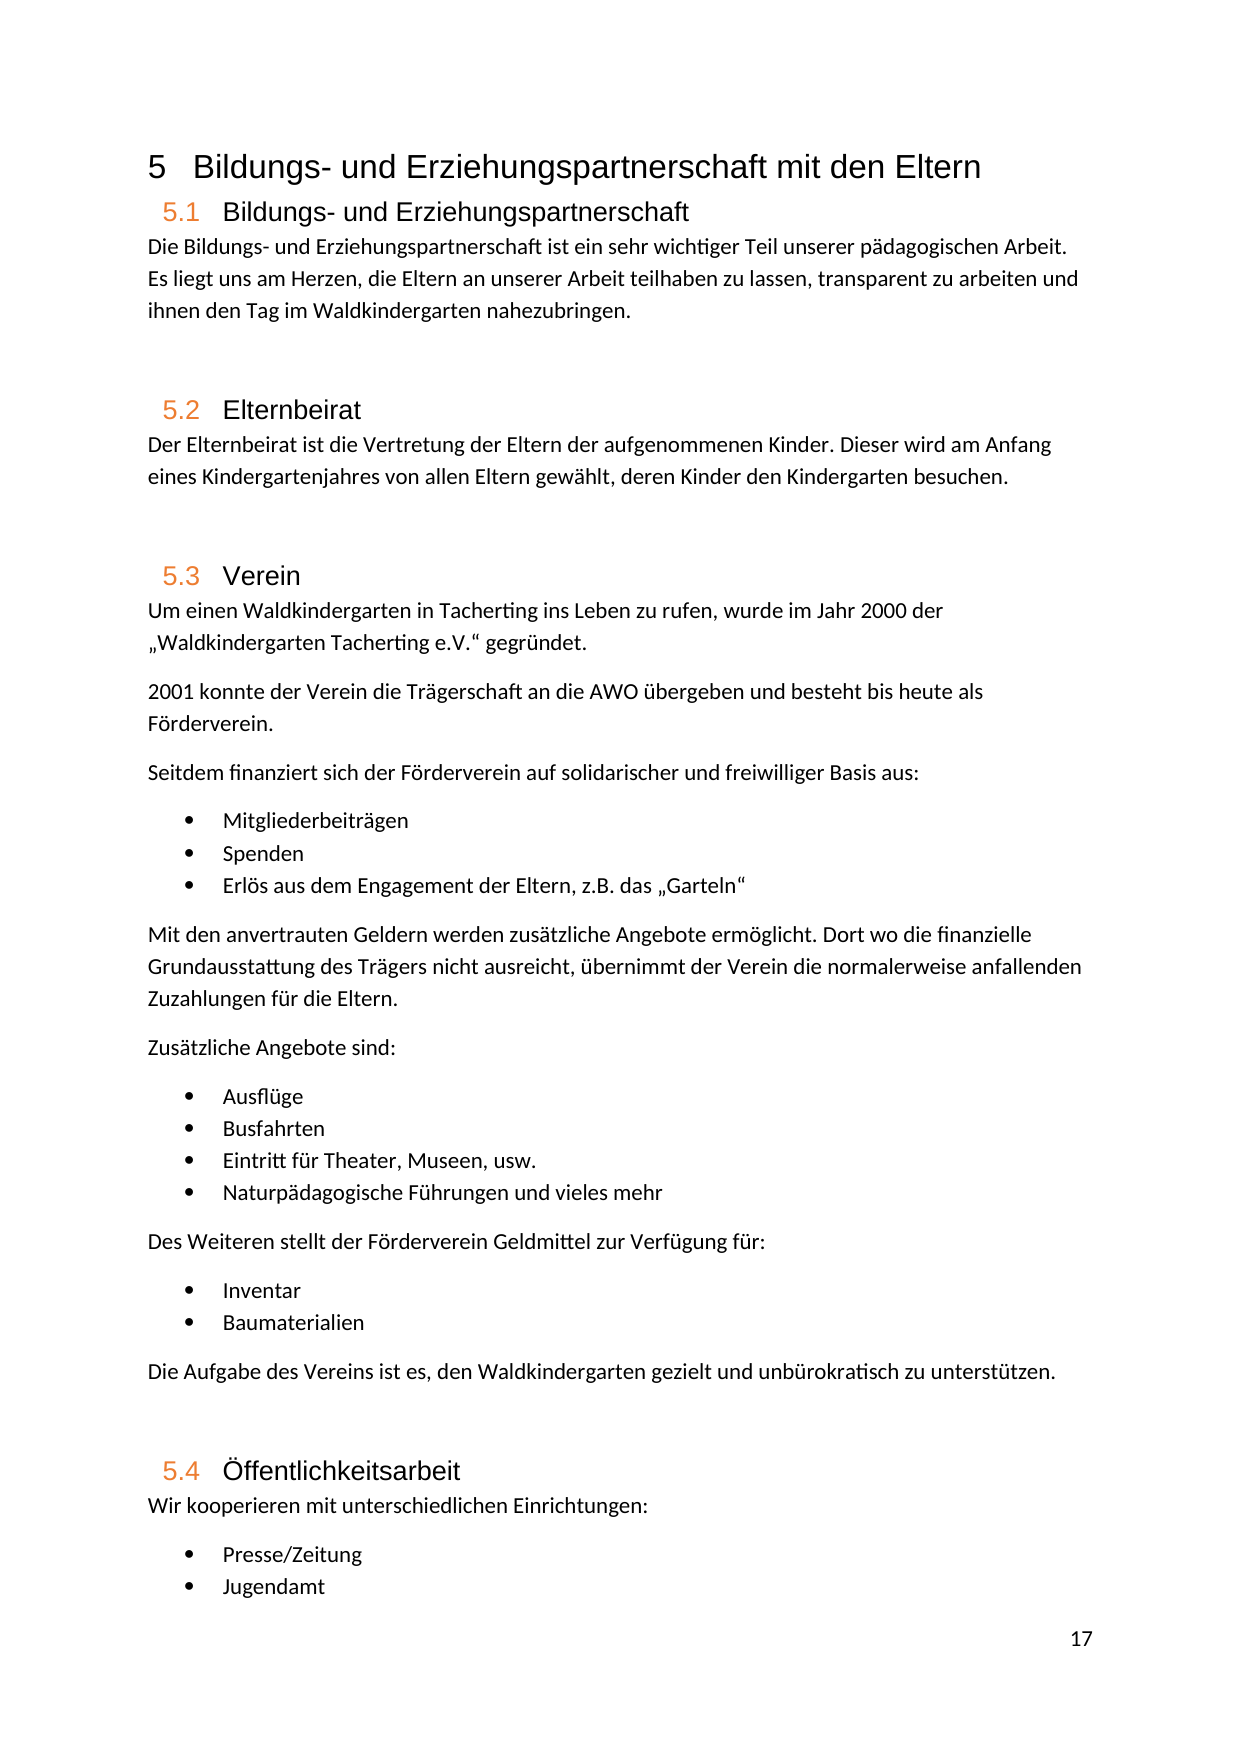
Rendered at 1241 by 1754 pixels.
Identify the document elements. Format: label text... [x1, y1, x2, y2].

text Des Weiteren stellt der Förderverein Geldmittel zur Verfügung für: [148, 1227, 1093, 1255]
text Seitdem finanziert sich der Förderverein auf solidarischer und freiwilliger Basis aus: [148, 758, 1093, 786]
list Ausflüge [185, 1082, 1093, 1110]
list Eintritt für Theater, Museen, usw. [185, 1146, 1093, 1174]
list Erlös aus dem Engagement der Eltern, z.B. das „Garteln“ [185, 871, 1093, 899]
list Busfahrten [185, 1114, 1093, 1142]
text Mit den anvertrauten Geldern werden zusätzliche Angebote ermöglicht. Dort wo die finanzielle Grundausstattung des Trägers nicht ausreicht, übernimmt der Verein die normalerweise anfallenden Zuzahlungen für die Eltern. [148, 920, 1093, 1012]
list Presse/Zeitung [185, 1540, 1093, 1568]
list Naturpädagogische Führungen und vieles mehr [185, 1178, 1093, 1207]
list Inventar [185, 1276, 1093, 1304]
text 2001 konnte der Verein die Trägerschaft an die AWO übergeben und besteht bis heute als Förderverein. [148, 677, 1093, 737]
list Mitgliederbeiträgen [185, 807, 1093, 835]
list Jugendamt [185, 1572, 1093, 1600]
text Die Aufgabe des Vereins ist es, den Waldkindergarten gezielt und unbürokratisch zu unterstützen. [148, 1357, 1093, 1385]
text Zusätzliche Angebote sind: [148, 1033, 1093, 1061]
text Die Bildungs- und Erziehungspartnerschaft ist ein sehr wichtiger Teil unserer pädagogischen Arbeit. Es liegt uns am Herzen, die Eltern an unserer Arbeit teilhaben zu lassen, transparent zu arbeiten und ihnen den Tag im Waldkindergarten nahezubringen. [148, 232, 1093, 324]
subtitle Elternbeirat [162, 394, 1093, 425]
subtitle Verein [162, 560, 1093, 591]
list Spenden [185, 839, 1093, 867]
subtitle Öffentlichkeitsarbeit [162, 1455, 1093, 1486]
list Baumaterialien [185, 1308, 1093, 1336]
subtitle Bildungs- und Erziehungspartnerschaft mit den Eltern [148, 148, 1093, 186]
text Der Elternbeirat ist die Vertretung der Eltern der aufgenommenen Kinder. Dieser wird am Anfang eines Kindergartenjahres von allen Eltern gewählt, deren Kinder den Kindergarten besuchen. [148, 430, 1093, 490]
text Um einen Waldkindergarten in Tacherting ins Leben zu rufen, wurde im Jahr 2000 der „Waldkindergarten Tacherting e.V.“ gegründet. [148, 596, 1093, 656]
subtitle Bildungs- und Erziehungspartnerschaft [162, 196, 1093, 227]
text Wir kooperieren mit unterschiedlichen Einrichtungen: [148, 1491, 1093, 1519]
